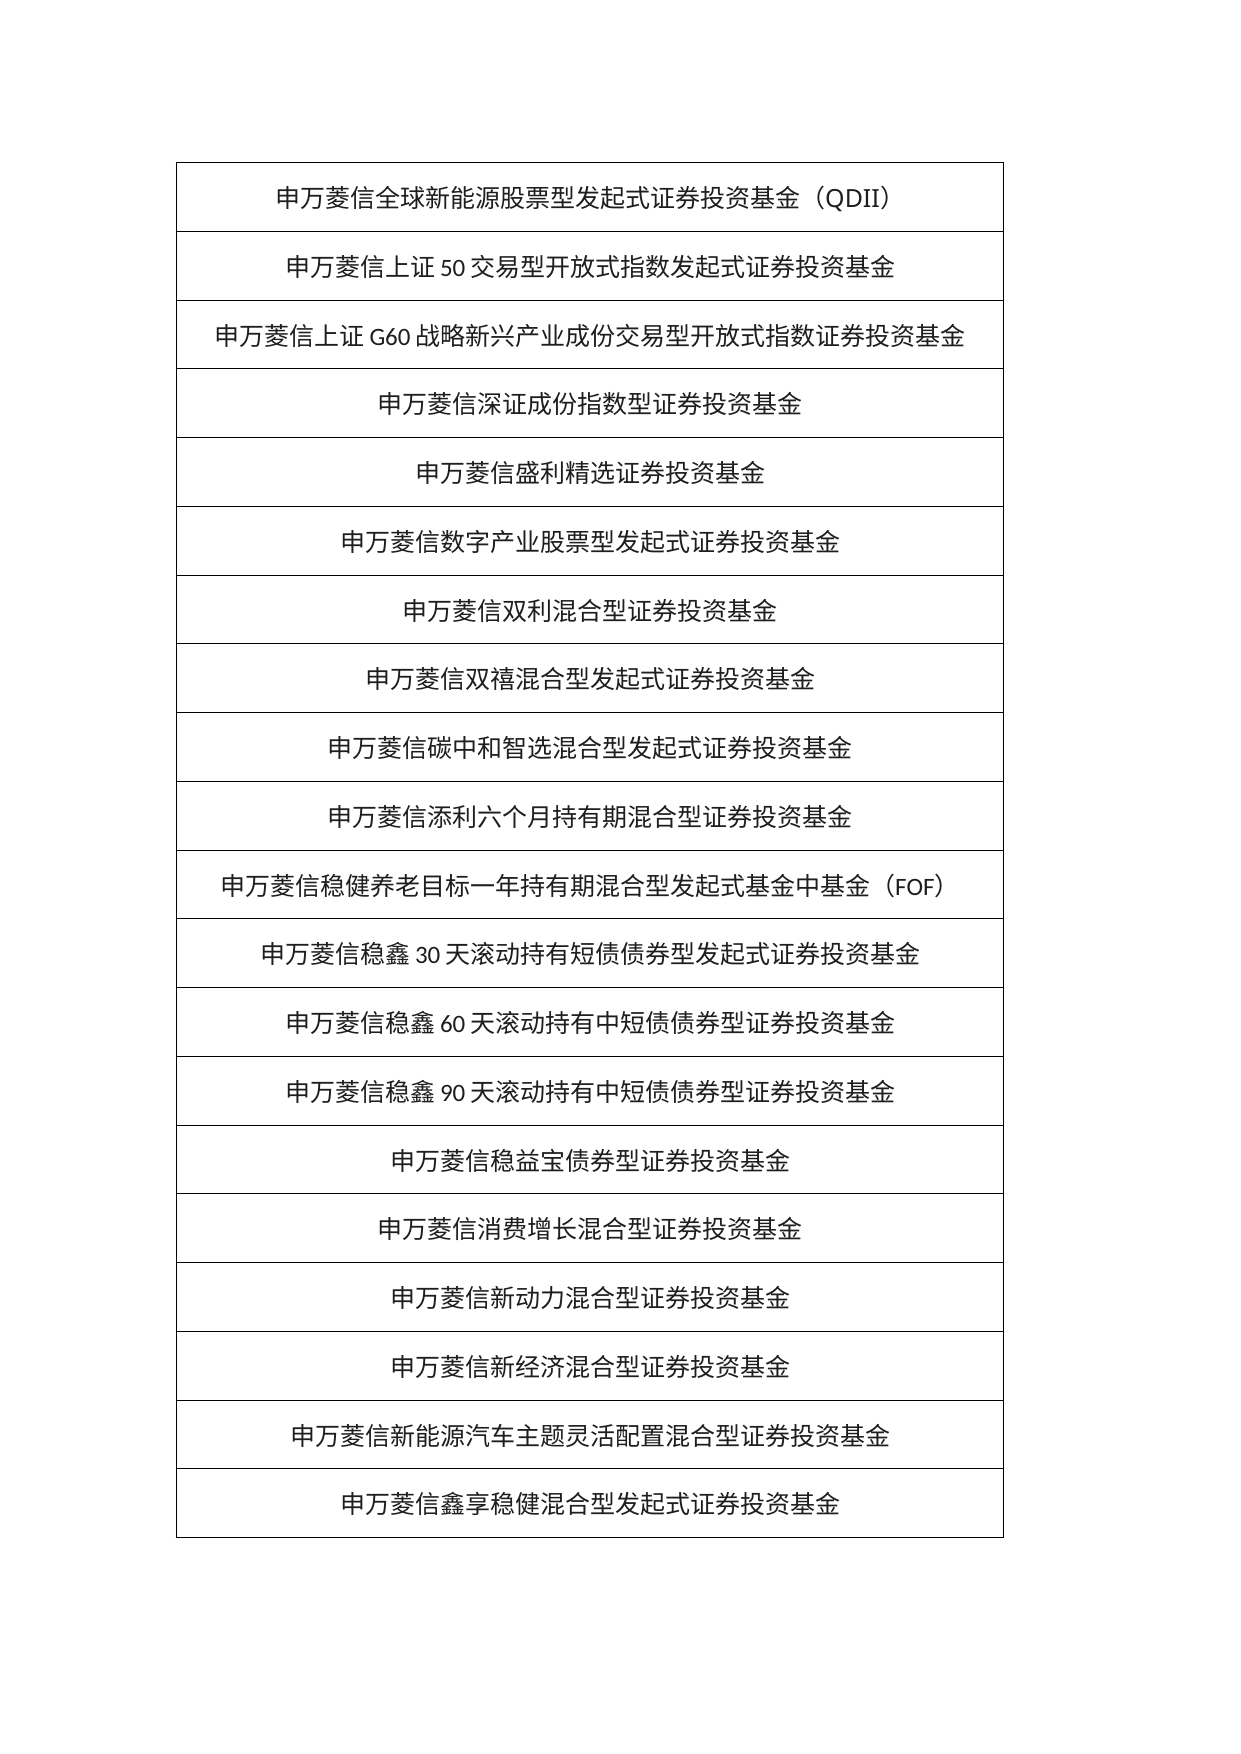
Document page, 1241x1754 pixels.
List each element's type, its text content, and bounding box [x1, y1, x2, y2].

table_cell 申万菱信消费增长混合型证券投资基金 [177, 1194, 1003, 1262]
table_cell 申万菱信鑫享稳健混合型发起式证券投资基金 [177, 1469, 1003, 1537]
table_cell 申万菱信双禧混合型发起式证券投资基金 [177, 644, 1003, 712]
table_cell 申万菱信新动力混合型证券投资基金 [177, 1263, 1003, 1331]
table_cell 申万菱信稳鑫30天滚动持有短债债券型发起式证券投资基金 [177, 919, 1003, 987]
table_cell 申万菱信上证G60战略新兴产业成份交易型开放式指数证券投资基金 [177, 301, 1003, 368]
table_cell 申万菱信新经济混合型证券投资基金 [177, 1332, 1003, 1399]
table_cell 申万菱信全球新能源股票型发起式证券投资基金（QDII） [177, 163, 1003, 231]
table_cell 申万菱信上证50交易型开放式指数发起式证券投资基金 [177, 232, 1003, 299]
table_cell 申万菱信碳中和智选混合型发起式证券投资基金 [177, 713, 1003, 781]
table_cell 申万菱信双利混合型证券投资基金 [177, 576, 1003, 643]
table_cell 申万菱信新能源汽车主题灵活配置混合型证券投资基金 [177, 1401, 1003, 1468]
table_cell 申万菱信盛利精选证券投资基金 [177, 438, 1003, 506]
table_cell 申万菱信稳益宝债券型证券投资基金 [177, 1126, 1003, 1193]
table_cell 申万菱信稳健养老目标一年持有期混合型发起式基金中基金（FOF） [177, 851, 1003, 918]
table_cell 申万菱信数字产业股票型发起式证券投资基金 [177, 507, 1003, 574]
table_cell 申万菱信深证成份指数型证券投资基金 [177, 369, 1003, 437]
table_cell 申万菱信稳鑫60天滚动持有中短债债券型证券投资基金 [177, 988, 1003, 1056]
table_cell 申万菱信稳鑫90天滚动持有中短债债券型证券投资基金 [177, 1057, 1003, 1124]
table_cell 申万菱信添利六个月持有期混合型证券投资基金 [177, 782, 1003, 849]
